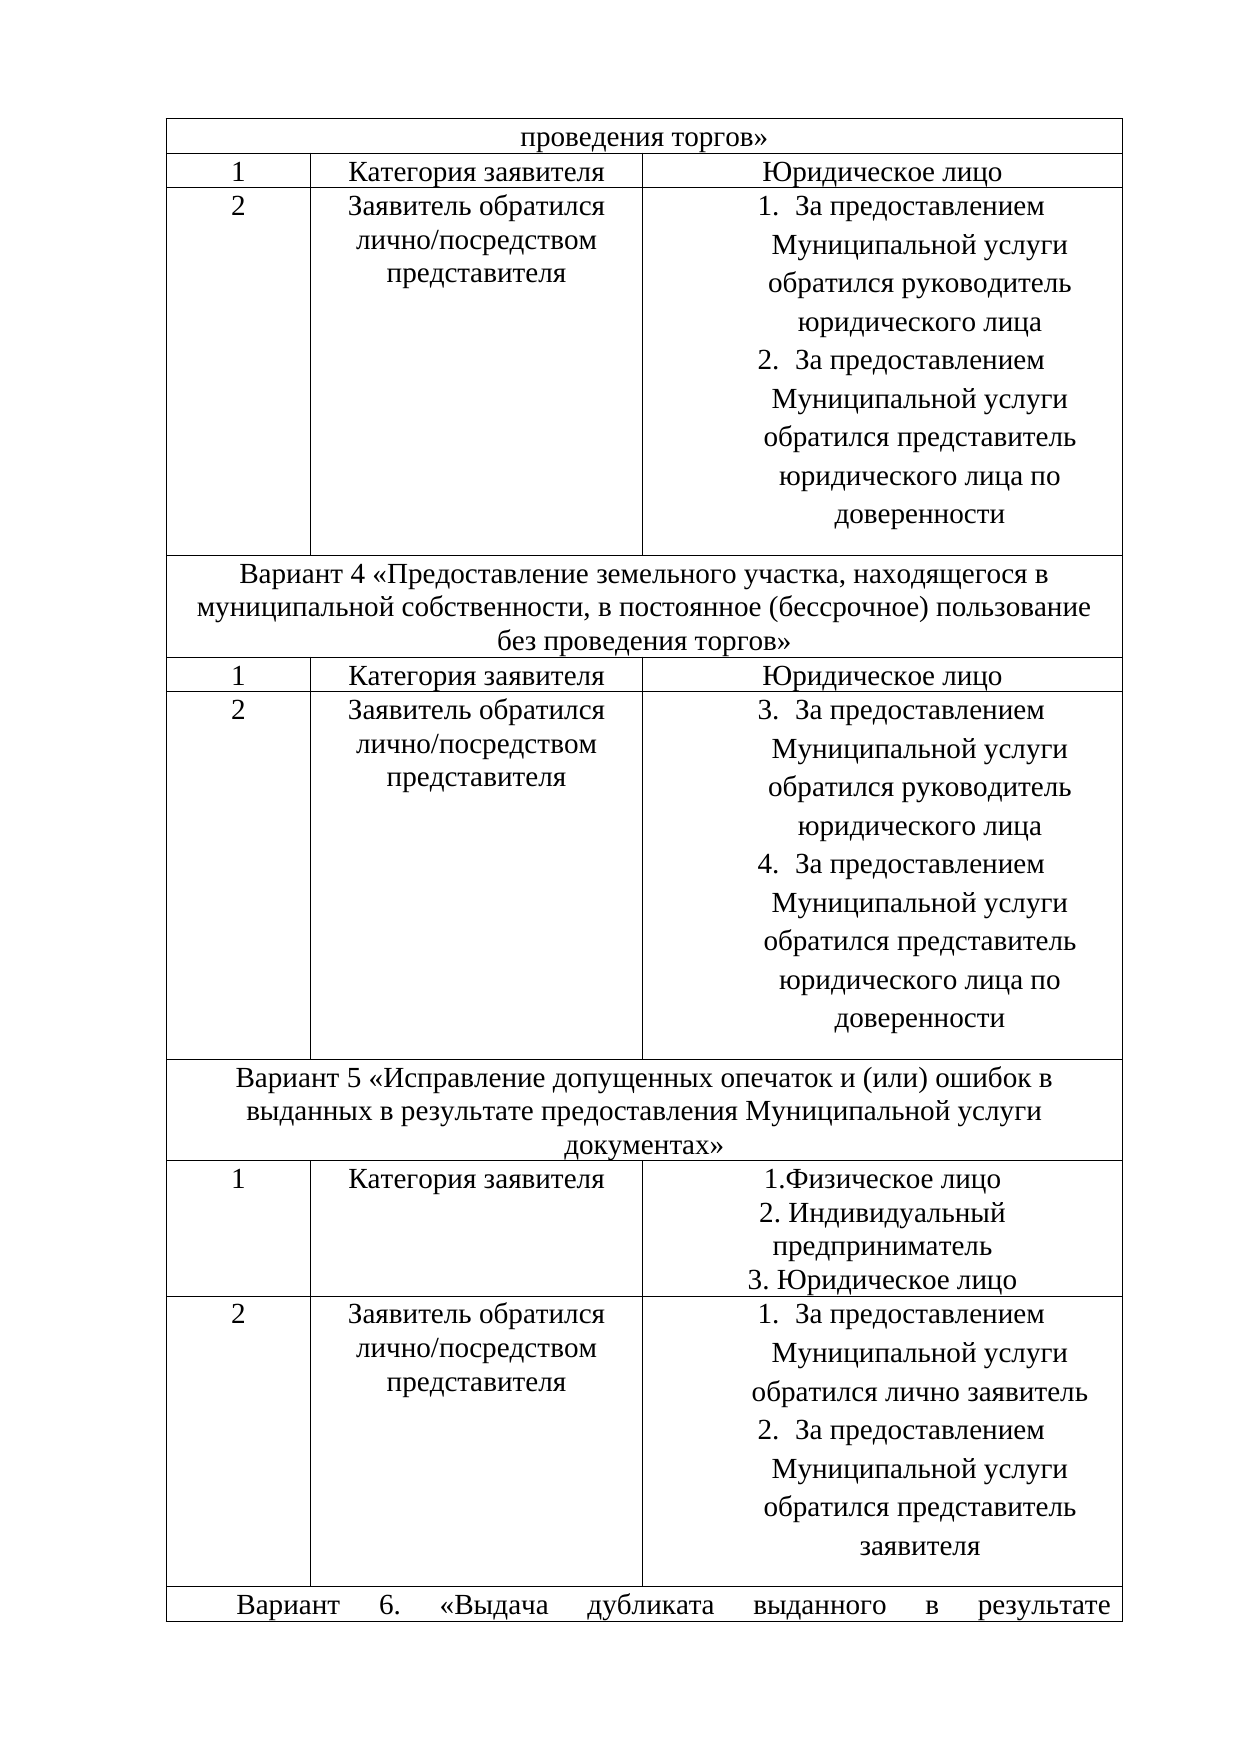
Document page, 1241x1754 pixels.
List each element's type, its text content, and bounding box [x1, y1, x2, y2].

table_cell 2 [167, 1297, 310, 1586]
table_cell Юридическое лицо [643, 154, 1122, 187]
table_cell 2 [167, 692, 310, 1059]
table_cell Вариант 4 «Предоставление земельного участка, находящегося в муниципальной собственности, в постоянное (бессрочное) пользование без проведения торгов» [167, 556, 1122, 657]
table_cell Категория заявителя [311, 658, 642, 691]
table_cell 2 [167, 188, 310, 555]
table_cell 1 [167, 658, 310, 691]
table_cell Категория заявителя [311, 154, 642, 187]
table_cell Заявитель обратился лично/посредством представителя [311, 692, 642, 1059]
table_cell Категория заявителя [311, 1161, 642, 1296]
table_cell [167, 1587, 1122, 1621]
table_cell Юридическое лицо [643, 658, 1122, 691]
table_cell За предоставлением Муниципальной услуги обратился лично заявитель За предоставлением Муниципальной услуги обратился представитель заявителя [643, 1297, 1122, 1586]
table_cell Заявитель обратился лично/посредством представителя [311, 1297, 642, 1586]
table_cell За предоставлением Муниципальной услуги обратился руководитель юридического лица За предоставлением Муниципальной услуги обратился представитель юридического лица по доверенности [643, 188, 1122, 555]
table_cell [167, 119, 1122, 153]
table_cell Вариант 5 «Исправление допущенных опечаток и (или) ошибок в выданных в результате предоставления Муниципальной услуги документах» [167, 1060, 1122, 1160]
table_cell За предоставлением Муниципальной услуги обратился руководитель юридического лица За предоставлением Муниципальной услуги обратился представитель юридического лица по доверенности [643, 692, 1122, 1059]
table_cell 1.Физическое лицо 2. Индивидуальный предприниматель 3. Юридическое лицо [643, 1161, 1122, 1296]
table_cell 1 [167, 1161, 310, 1296]
table_cell Заявитель обратился лично/посредством представителя [311, 188, 642, 555]
table_cell 1 [167, 154, 310, 187]
